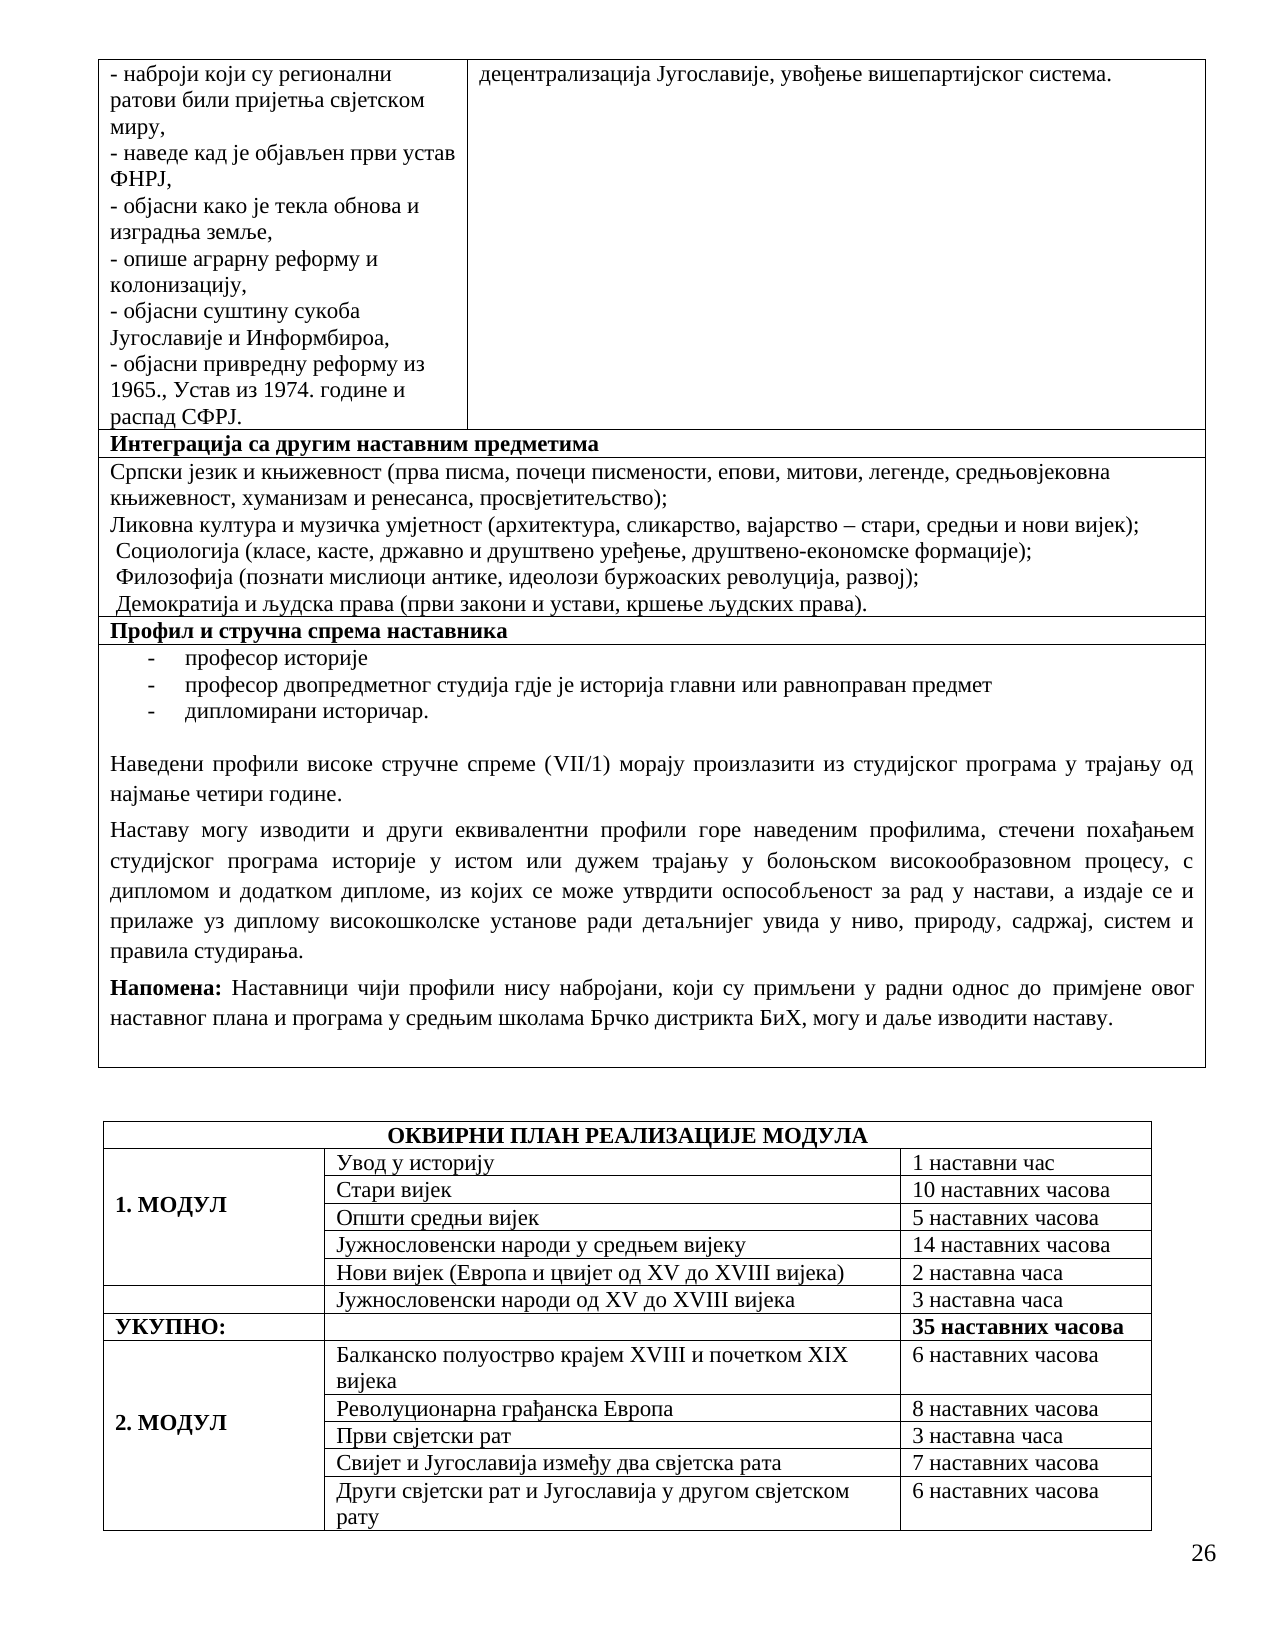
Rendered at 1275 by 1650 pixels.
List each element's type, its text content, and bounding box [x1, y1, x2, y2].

table_cell 2 наставна часа [901, 1259, 1151, 1285]
table_cell Увод у историју [325, 1149, 900, 1175]
table_cell Први свјетски рат [325, 1422, 900, 1448]
table_cell Интеграција са другим наставним предметима [99, 430, 1205, 457]
table_cell 5 наставних часова [901, 1204, 1151, 1230]
table_cell 2. МОДУЛ [104, 1341, 324, 1529]
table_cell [468, 60, 1205, 429]
table_cell Профил и стручна спрема наставника [99, 617, 1205, 643]
table_cell [104, 1286, 324, 1312]
table_cell 1. МОДУЛ [104, 1149, 324, 1285]
table_cell 14 наставних часова [901, 1231, 1151, 1258]
table_cell 6 наставних часова [901, 1341, 1151, 1393]
table_cell Револуционарна грађанска Европа [325, 1395, 900, 1421]
table_cell 10 наставних часова [901, 1176, 1151, 1203]
table_cell 7 наставних часова [901, 1449, 1151, 1476]
table_cell професор историје професор двопредметног студија гдје је историја главни или равноправан предмет дипломирани историчар. Наведени профили високе стручне спреме (VII/1) морају произлазити из студијског програма у трајању од најмање четири године. Наставу могу изводити и други еквивалентни профили горе наведеним профилима, стечени похађањем студијског програма историје у истом или дужем трајању у болоњском високообразовном процесу, с дипломом и додатком дипломе, из којих се може утврдити оспособљеност за рад у настави, а издаје се и прилаже уз диплому високошколске установе ради детаљнијег увида у ниво, природу, садржај, систем и правила студирања. Напомена: Наставници чији профили нису набројани, који су примљени у радни однос до примјене овог наставног плана и програма у средњим школама Брчко дистрикта БиХ, могу и даље изводити наставу. [99, 645, 1205, 1067]
table_cell Свијет и Југославија између два свјетска рата [325, 1449, 900, 1476]
table_cell 6 наставних часова [901, 1477, 1151, 1529]
table_cell Балканско полуострво крајем XVIII и почетком XIX вијека [325, 1341, 900, 1393]
table_cell Јужнословенски народи у средњем вијеку [325, 1231, 900, 1258]
table_cell 3 наставна часа [901, 1422, 1151, 1448]
table_cell Општи средњи вијек [325, 1204, 900, 1230]
table_cell Нови вијек (Европа и цвијет од XV до XVIII вијека) [325, 1259, 900, 1285]
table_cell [99, 60, 467, 429]
table_cell [325, 1314, 900, 1340]
table_cell Стари вијек [325, 1176, 900, 1203]
table_cell Други свјетски рат и Југославија у другом свјетском рату [325, 1477, 900, 1529]
table_cell Јужнословенски народи од XV до XVIII вијека [325, 1286, 900, 1312]
table_cell 3 наставна часа [901, 1286, 1151, 1312]
table_header ОКВИРНИ ПЛАН РЕАЛИЗАЦИЈЕ МОДУЛА [104, 1122, 1151, 1148]
table_cell УКУПНО: [104, 1314, 324, 1340]
table_cell 8 наставних часова [901, 1395, 1151, 1421]
table_cell 35 наставних часова [901, 1314, 1151, 1340]
table_cell Српски језик и књижевност (прва писма, почеци писмености, епови, митови, легенде, средњовјековна књижевност, хуманизам и ренесанса, просвјетитељство); Ликовна култура и музичка умјетност (архитектура, сликарство, вајарство – стари, средњи и нови вијек); Социологија (класе, касте, државно и друштвено уређење, друштвено-економске формације); Филозофија (познати мислиоци антике, идеолози буржоаских револуција, развој); Демократија и људска права (први закони и устави, кршење људских права). [99, 458, 1205, 616]
table_cell 1 наставни час [901, 1149, 1151, 1175]
